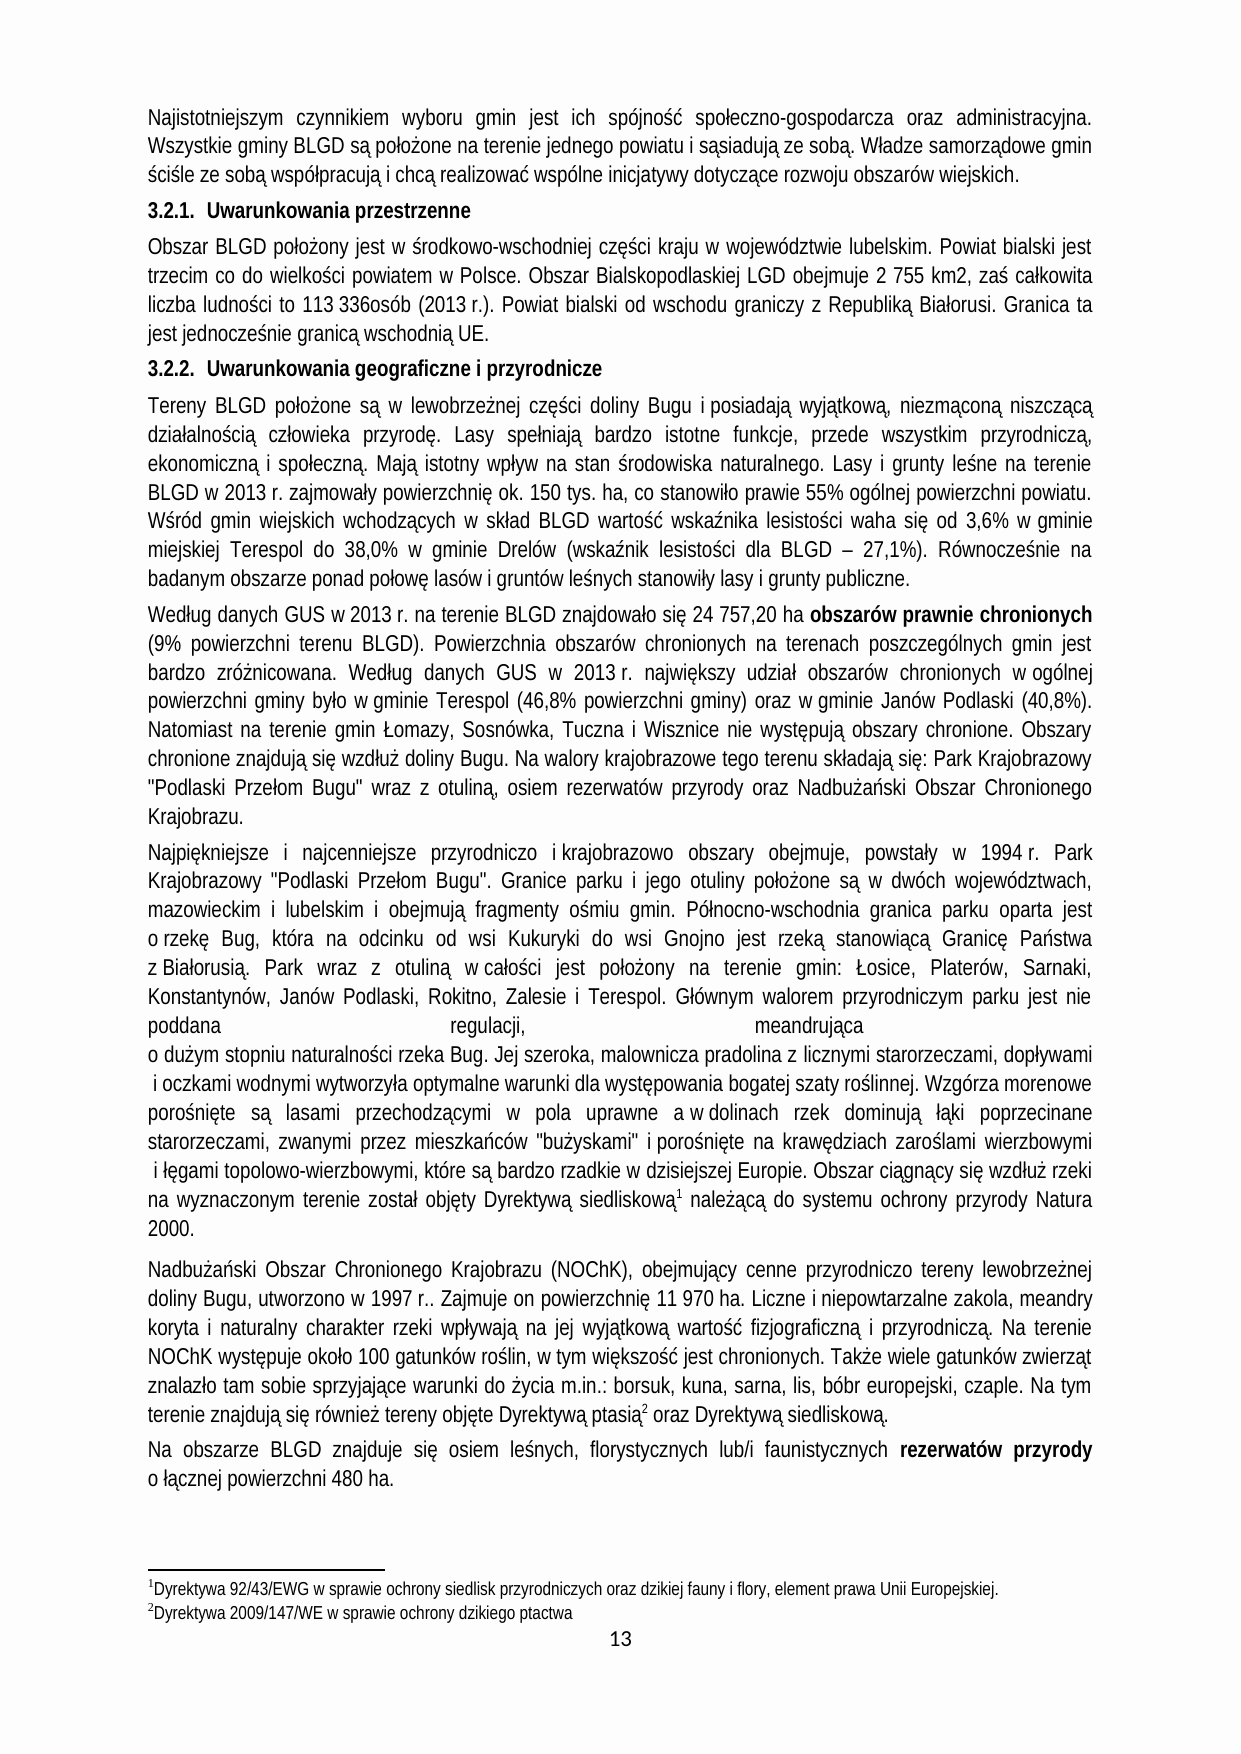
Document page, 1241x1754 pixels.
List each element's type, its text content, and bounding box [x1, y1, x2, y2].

text Na obszarze BLGD znajduje się osiem leśnych, florystycznych lub/i faunistycznych rezerwatów przyrody o łącznej powierzchni 480 ha. [148, 1436, 1093, 1492]
text Nadbużański Obszar Chronionego Krajobrazu (NOChK), obejmujący cenne przyrodniczo tereny lewobrzeżnej doliny Bugu, utworzono w 1997 r.. Zajmuje on powierzchnię 11 970 ha. Liczne i niepowtarzalne zakola, meandry koryta i naturalny charakter rzeki wpływają na jej wyjątkową wartość fizjograficzną i przyrodniczą. Na terenie NOChK występuje około 100 gatunków roślin, w tym większość jest chronionych. Także wiele gatunków zwierząt znalazło tam sobie sprzyjające warunki do życia m.in.: borsuk, kuna, sarna, lis, bóbr europejski, czaple. Na tym terenie znajdują się również tereny objęte Dyrektywą ptasią oraz Dyrektywą siedliskową. [148, 1256, 1093, 1427]
text Obszar BLGD położony jest w środkowo-wschodniej części kraju w województwie lubelskim. Powiat bialski jest trzecim co do wielkości powiatem w Polsce. Obszar Bialskopodlaskiej LGD obejmuje 2 755 km2, zaś całkowita liczba ludności to 113 336osób (2013 r.). Powiat bialski od wschodu graniczy z Republiką Białorusi. Granica ta jest jednocześnie granicą wschodnią UE. [148, 233, 1093, 346]
text Najistotniejszym czynnikiem wyboru gmin jest ich spójność społeczno-gospodarcza oraz administracyjna. Wszystkie gminy BLGD są położone na terenie jednego powiatu i sąsiadują ze sobą. Władze samorządowe gmin ściśle ze sobą współpracują i chcą realizować wspólne inicjatywy dotyczące rozwoju obszarów wiejskich. [148, 103, 1093, 188]
text Najpiękniejsze i najcenniejsze przyrodniczo i krajobrazowo obszary obejmuje, powstały w 1994 r. Park Krajobrazowy "Podlaski Przełom Bugu". Granice parku i jego otuliny położone są w dwóch województwach, mazowieckim i lubelskim i obejmują fragmenty ośmiu gmin. Północno-wschodnia granica parku oparta jest o rzekę Bug, która na odcinku od wsi Kukuryki do wsi Gnojno jest rzeką stanowiącą Granicę Państwa z Białorusią. Park wraz z otuliną w całości jest położony na terenie gmin: Łosice, Platerów, Sarnaki, Konstantynów, Janów Podlaski, Rokitno, Zalesie i Terespol. Głównym walorem przyrodniczym parku jest nie poddana regulacji, meandrująca o dużym stopniu naturalności rzeka Bug. Jej szeroka, malownicza pradolina z licznymi starorzeczami, dopływami i oczkami wodnymi wytworzyła optymalne warunki dla występowania bogatej szaty roślinnej. Wzgórza morenowe porośnięte są lasami przechodzącymi w pola uprawne a w dolinach rzek dominują łąki poprzecinane starorzeczami, zwanymi przez mieszkańców "bużyskami" i porośnięte na krawędziach zaroślami wierzbowymi i łęgami topolowo-wierzbowymi, które są bardzo rzadkie w dzisiejszej Europie. Obszar ciągnący się wzdłuż rzeki na wyznaczonym terenie został objęty Dyrektywą siedliskową należącą do systemu ochrony przyrody Natura 2000. [148, 838, 1093, 1241]
text Według danych GUS w 2013 r. na terenie BLGD znajdowało się 24 757,20 ha obszarów prawnie chronionych (9% powierzchni terenu BLGD). Powierzchnia obszarów chronionych na terenach poszczególnych gmin jest bardzo zróżnicowana. Według danych GUS w 2013 r. największy udział obszarów chronionych w ogólnej powierzchni gminy było w gminie Terespol (46,8% powierzchni gminy) oraz w gminie Janów Podlaski (40,8%). Natomiast na terenie gmin Łomazy, Sosnówka, Tuczna i Wisznice nie występują obszary chronione. Obszary chronione znajdują się wzdłuż doliny Bugu. Na walory krajobrazowe tego terenu składają się: Park Krajobrazowy "Podlaski Przełom Bugu" wraz z otuliną, osiem rezerwatów przyrody oraz Nadbużański Obszar Chronionego Krajobrazu. [148, 601, 1093, 829]
subtitle Uwarunkowania przestrzenne [148, 197, 1093, 223]
subtitle Uwarunkowania geograficzne i przyrodnicze [148, 355, 1093, 381]
text Tereny BLGD położone są w lewobrzeżnej części doliny Bugu i posiadają wyjątkową, niezmąconą niszczącą działalnością człowieka przyrodę. Lasy spełniają bardzo istotne funkcje, przede wszystkim przyrodniczą, ekonomiczną i społeczną. Mają istotny wpływ na stan środowiska naturalnego. Lasy i grunty leśne na terenie BLGD w 2013 r. zajmowały powierzchnię ok. 150 tys. ha, co stanowiło prawie 55% ogólnej powierzchni powiatu. Wśród gmin wiejskich wchodzących w skład BLGD wartość wskaźnika lesistości waha się od 3,6% w gminie miejskiej Terespol do 38,0% w gminie Drelów (wskaźnik lesistości dla BLGD – 27,1%). Równocześnie na badanym obszarze ponad połowę lasów i gruntów leśnych stanowiły lasy i grunty publiczne. [148, 392, 1093, 592]
